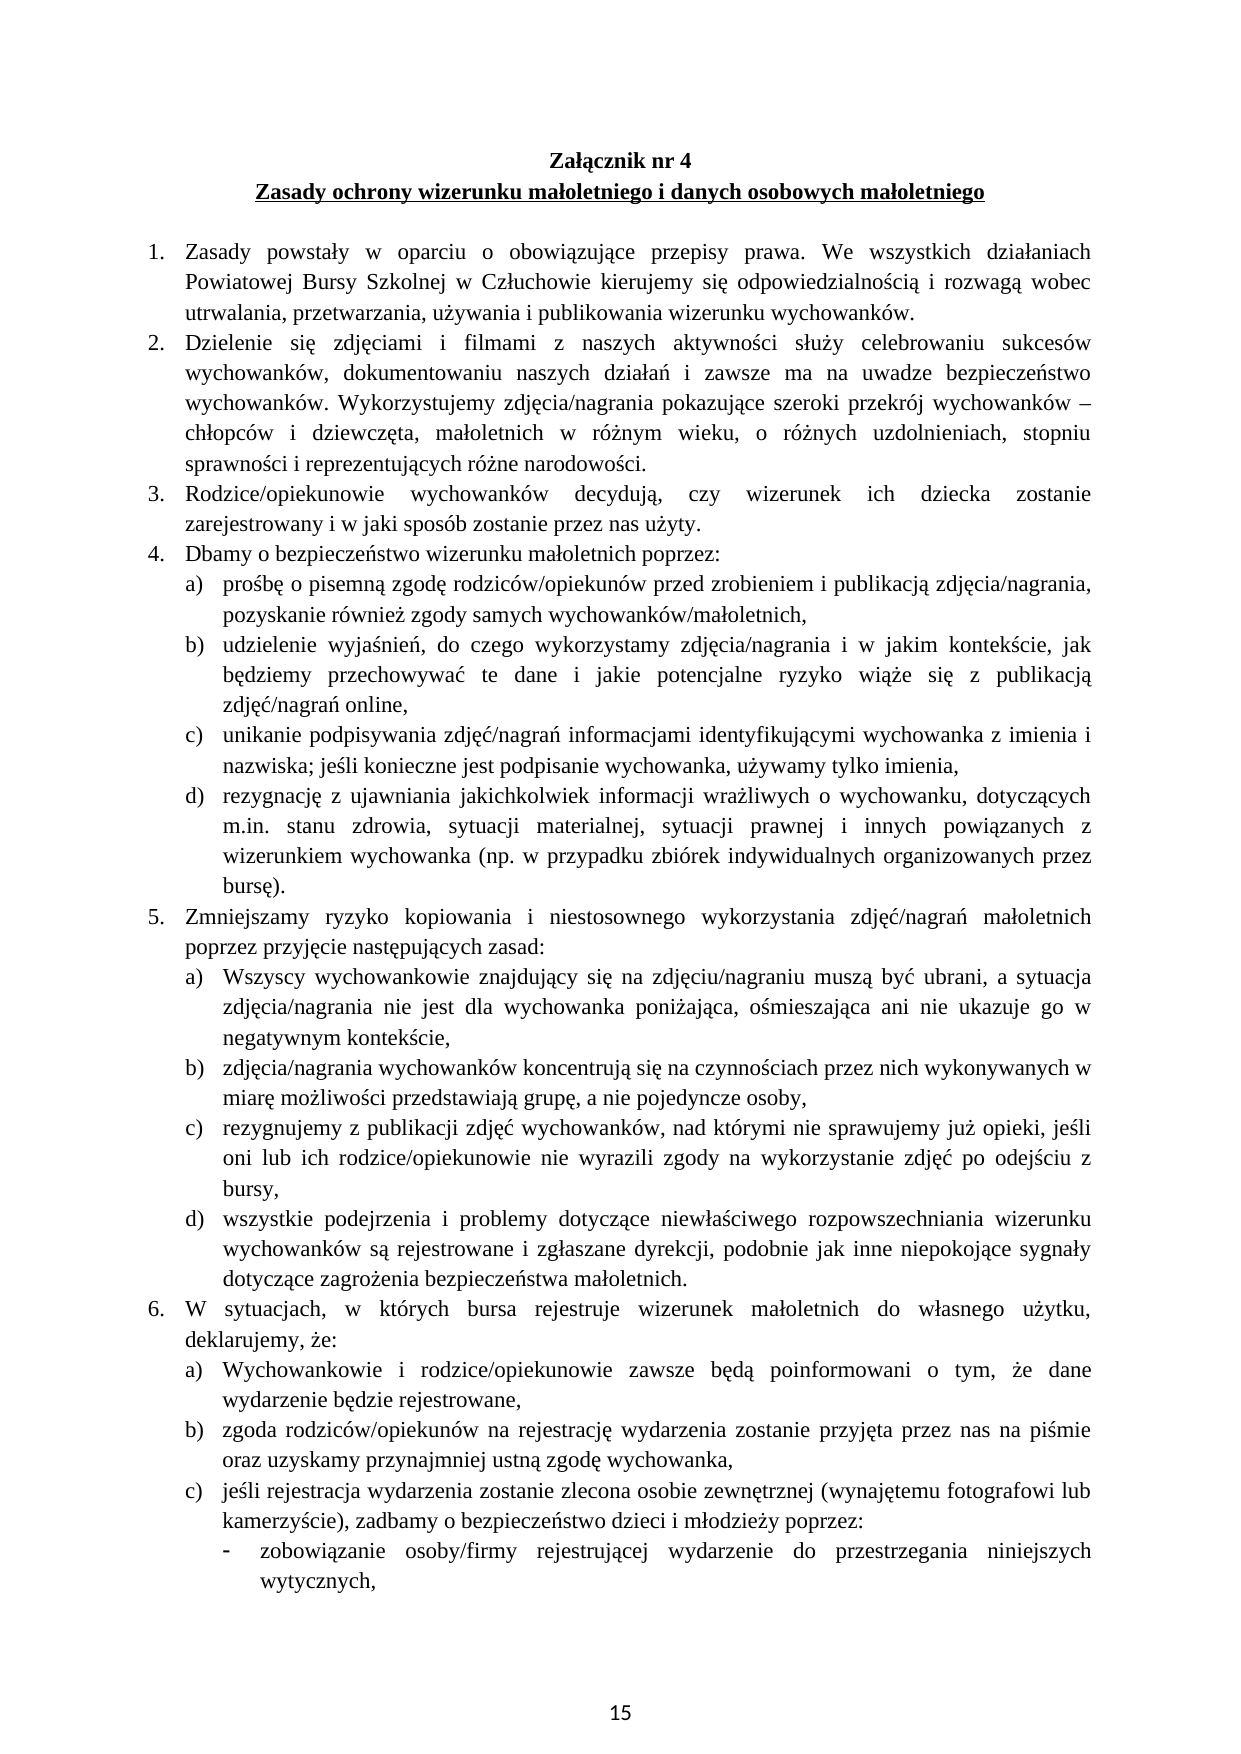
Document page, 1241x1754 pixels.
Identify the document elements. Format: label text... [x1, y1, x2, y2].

list Dbamy o bezpieczeństwo wizerunku małoletnich poprzez: [148, 540, 1093, 567]
list Załącznik nr 4 [148, 148, 1093, 174]
list zdjęcia/nagrania wychowanków koncentrują się na czynnościach przez nich wykonywanych w miarę możliwości przedstawiają grupę, a nie pojedyncze osoby, [185, 1054, 1093, 1110]
list jeśli rejestracja wydarzenia zostanie zlecona osobie zewnętrznej (wynajętemu fotografowi lub kamerzyście), zadbamy o bezpieczeństwo dzieci i młodzieży poprzez: [185, 1477, 1093, 1533]
list Zasady powstały w oparciu o obowiązujące przepisy prawa. We wszystkich działaniach Powiatowej Bursy Szkolnej w Człuchowie kierujemy się odpowiedzialnością i rozwagą wobec utrwalania, przetwarzania, używania i publikowania wizerunku wychowanków. [148, 238, 1093, 325]
list unikanie podpisywania zdjęć/nagrań informacjami identyfikującymi wychowanka z imienia i nazwiska; jeśli konieczne jest podpisanie wychowanka, używamy tylko imienia, [185, 722, 1093, 778]
list udzielenie wyjaśnień, do czego wykorzystamy zdjęcia/nagrania i w jakim kontekście, jak będziemy przechowywać te dane i jakie potencjalne ryzyko wiąże się z publikacją zdjęć/nagrań online, [185, 631, 1093, 718]
list Dzielenie się zdjęciami i filmami z naszych aktywności służy celebrowaniu sukcesów wychowanków, dokumentowaniu naszych działań i zawsze ma na uwadze bezpieczeństwo wychowanków. Wykorzystujemy zdjęcia/nagrania pokazujące szeroki przekrój wychowanków – chłopców i dziewczęta, małoletnich w różnym wieku, o różnych uzdolnieniach, stopniu sprawności i reprezentujących różne narodowości. [148, 329, 1093, 476]
list rezygnację z ujawniania jakichkolwiek informacji wrażliwych o wychowanku, dotyczących m.in. stanu zdrowia, sytuacji materialnej, sytuacji prawnej i innych powiązanych z wizerunkiem wychowanka (np. w przypadku zbiórek indywidualnych organizowanych przez bursę). [185, 782, 1093, 899]
list prośbę o pisemną zgodę rodziców/opiekunów przed zrobieniem i publikacją zdjęcia/nagrania, pozyskanie również zgody samych wychowanków/małoletnich, [185, 571, 1093, 627]
list zgoda rodziców/opiekunów na rejestrację wydarzenia zostanie przyjęta przez nas na piśmie oraz uzyskamy przynajmniej ustną zgodę wychowanka, [185, 1416, 1093, 1473]
list Zmniejszamy ryzyko kopiowania i niestosownego wykorzystania zdjęć/nagrań małoletnich poprzez przyjęcie następujących zasad: [148, 903, 1093, 959]
list zobowiązanie osoby/firmy rejestrującej wydarzenie do przestrzegania niniejszych wytycznych, [222, 1537, 1093, 1594]
list Wychowankowie i rodzice/opiekunowie zawsze będą poinformowani o tym, że dane wydarzenie będzie rejestrowane, [185, 1356, 1093, 1412]
list rezygnujemy z publikacji zdjęć wychowanków, nad którymi nie sprawujemy już opieki, jeśli oni lub ich rodzice/opiekunowie nie wyrazili zgody na wykorzystanie zdjęć po odejściu z bursy, [185, 1114, 1093, 1201]
text Zasady ochrony wizerunku małoletniego i danych osobowych małoletniego [148, 178, 1093, 204]
list Rodzice/opiekunowie wychowanków decydują, czy wizerunek ich dziecka zostanie zarejestrowany i w jaki sposób zostanie przez nas użyty. [148, 480, 1093, 536]
list W sytuacjach, w których bursa rejestruje wizerunek małoletnich do własnego użytku, deklarujemy, że: [148, 1296, 1093, 1352]
list wszystkie podejrzenia i problemy dotyczące niewłaściwego rozpowszechniania wizerunku wychowanków są rejestrowane i zgłaszane dyrekcji, podobnie jak inne niepokojące sygnały dotyczące zagrożenia bezpieczeństwa małoletnich. [185, 1205, 1093, 1292]
list Wszyscy wychowankowie znajdujący się na zdjęciu/nagraniu muszą być ubrani, a sytuacja zdjęcia/nagrania nie jest dla wychowanka poniżająca, ośmieszająca ani nie ukazuje go w negatywnym kontekście, [185, 963, 1093, 1050]
